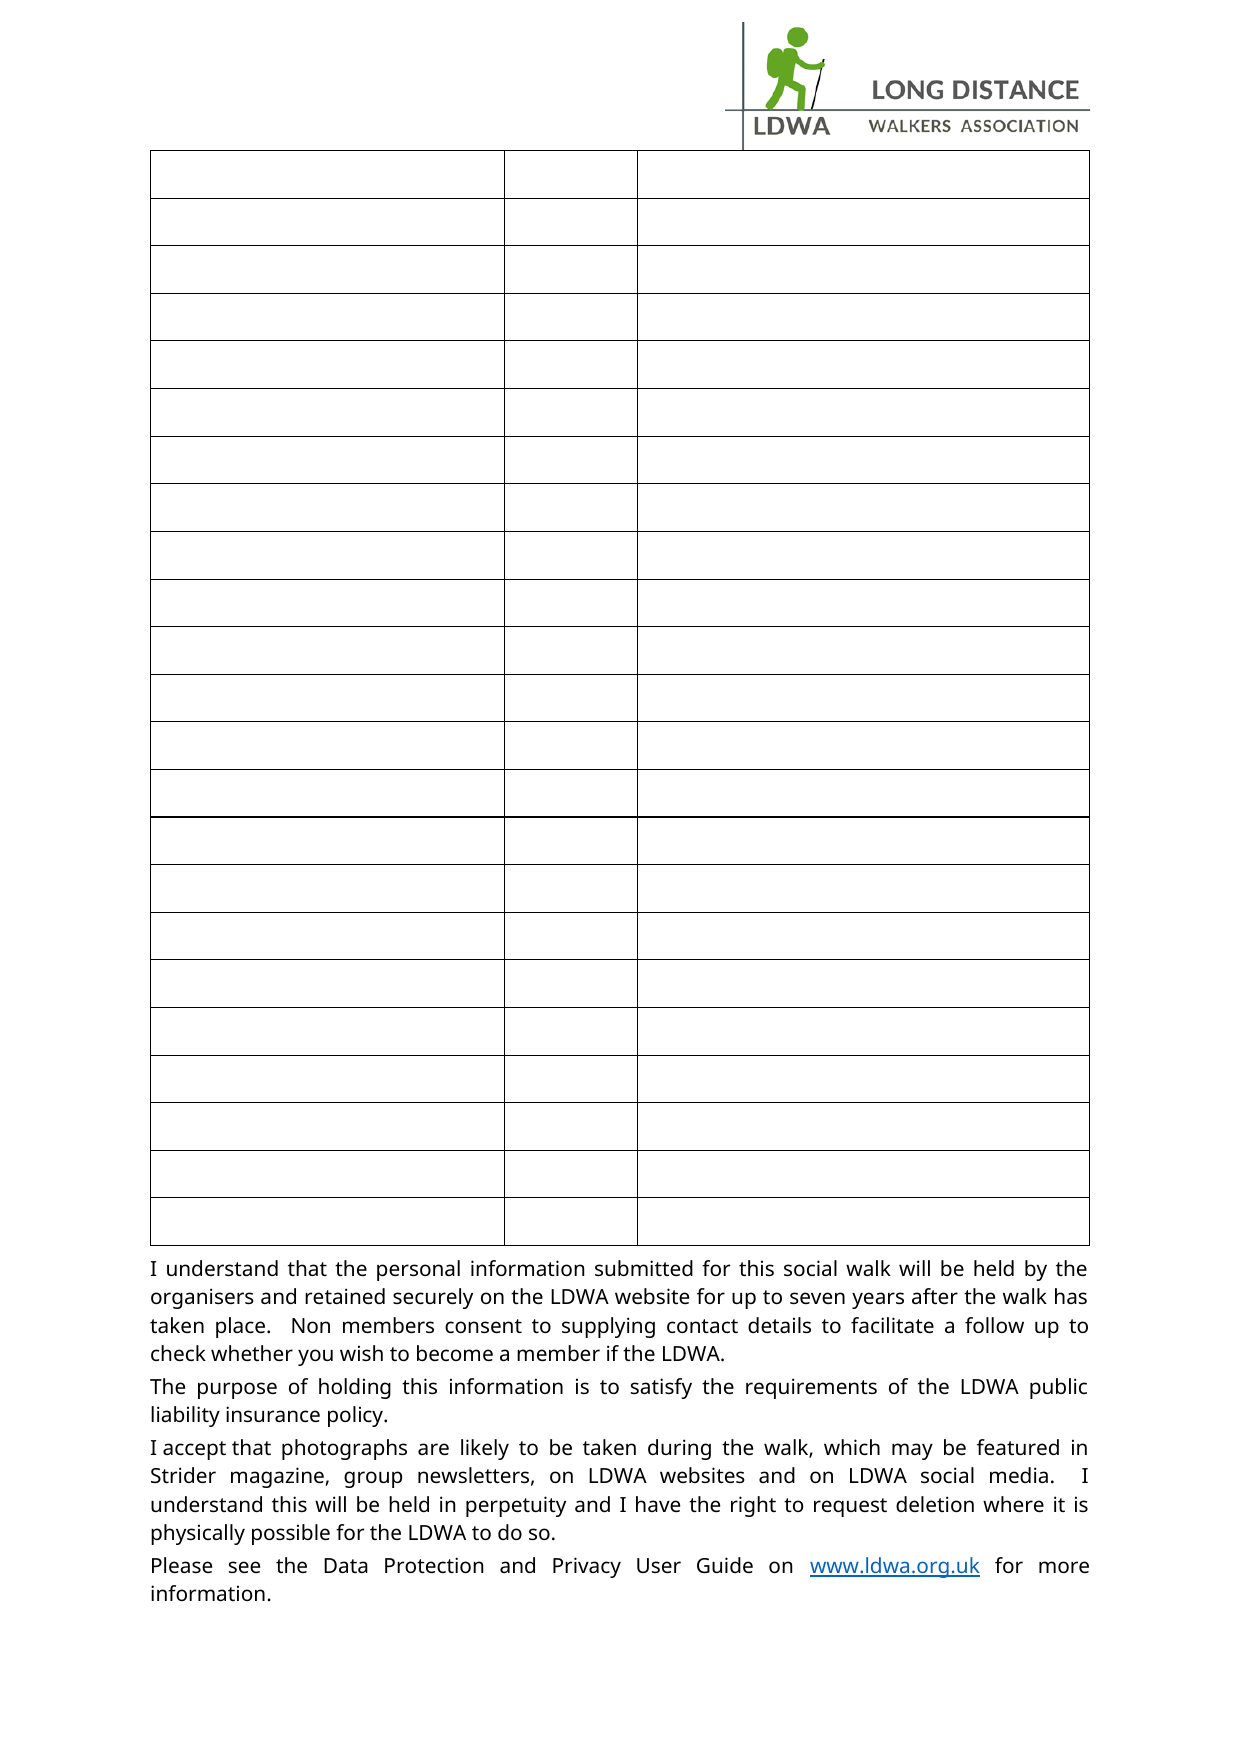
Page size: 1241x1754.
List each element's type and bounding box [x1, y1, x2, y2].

table_cell [505, 722, 637, 769]
table_cell [505, 675, 637, 721]
table_cell [638, 913, 1089, 959]
table_cell [151, 341, 504, 388]
table_cell [638, 341, 1089, 388]
table_cell [505, 865, 637, 912]
table_cell [505, 1008, 637, 1054]
table_cell [638, 770, 1089, 816]
table_cell [151, 199, 504, 245]
table_cell [151, 580, 504, 626]
table_cell [151, 913, 504, 959]
table_cell [505, 770, 637, 816]
table_cell [151, 722, 504, 769]
table_cell [505, 246, 637, 293]
table_cell [638, 246, 1089, 293]
table_cell [638, 865, 1089, 912]
table_cell [151, 865, 504, 912]
table_cell [151, 770, 504, 816]
table_cell [505, 389, 637, 436]
table_cell [638, 1103, 1089, 1150]
table_cell [151, 1198, 504, 1245]
table_cell [638, 818, 1089, 864]
table_cell [638, 199, 1089, 245]
table_cell [638, 151, 1089, 198]
table_cell [505, 484, 637, 531]
table_cell [505, 1198, 637, 1245]
table_cell [638, 1008, 1089, 1054]
table_cell [638, 532, 1089, 578]
table_cell [638, 960, 1089, 1007]
table_cell [151, 960, 504, 1007]
table_cell [638, 1151, 1089, 1197]
table_cell [505, 913, 637, 959]
table_cell [638, 484, 1089, 531]
table_cell [505, 199, 637, 245]
table_cell [505, 1151, 637, 1197]
table_cell [151, 246, 504, 293]
table_cell [638, 722, 1089, 769]
table_cell [151, 389, 504, 436]
table_cell [151, 484, 504, 531]
table_cell [151, 818, 504, 864]
table_cell [505, 341, 637, 388]
table_cell [638, 627, 1089, 674]
table_cell [151, 1151, 504, 1197]
table_cell [505, 151, 637, 198]
table_cell [638, 580, 1089, 626]
table_cell [505, 818, 637, 864]
table_cell [505, 627, 637, 674]
picture [725, 22, 1091, 150]
table_cell [151, 1008, 504, 1054]
table_cell [505, 960, 637, 1007]
table_cell [638, 1056, 1089, 1102]
table_cell [505, 1103, 637, 1150]
table_cell [151, 294, 504, 340]
table_cell [151, 437, 504, 483]
table_cell [151, 627, 504, 674]
table_cell [505, 294, 637, 340]
table_cell [151, 151, 504, 198]
table_cell [505, 580, 637, 626]
table_cell [151, 1103, 504, 1150]
table_cell [638, 294, 1089, 340]
table_cell [638, 675, 1089, 721]
table_cell [638, 389, 1089, 436]
table_cell [151, 675, 504, 721]
table_cell [151, 532, 504, 578]
table_cell [505, 532, 637, 578]
table_cell [638, 437, 1089, 483]
table_cell [505, 437, 637, 483]
table_cell [638, 1198, 1089, 1245]
table_cell [505, 1056, 637, 1102]
table_cell [151, 1056, 504, 1102]
